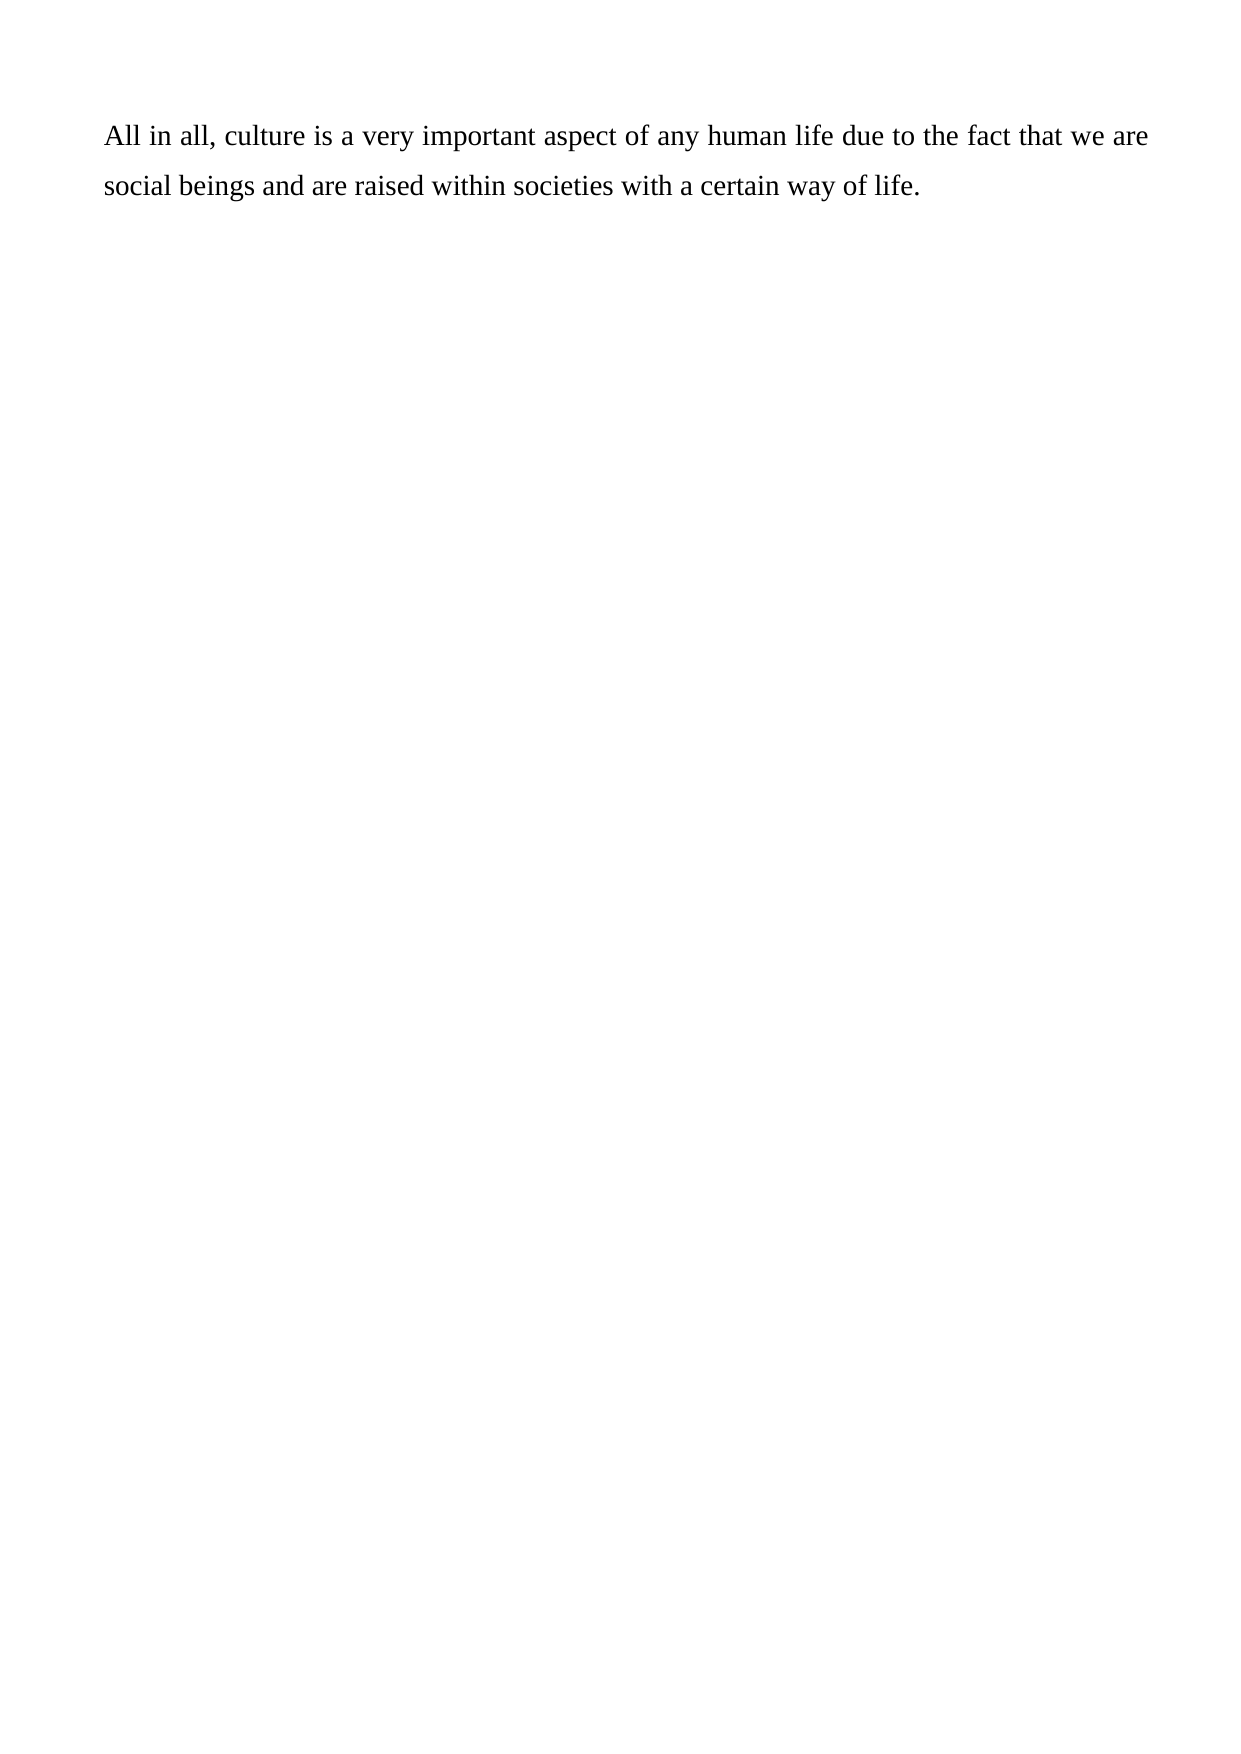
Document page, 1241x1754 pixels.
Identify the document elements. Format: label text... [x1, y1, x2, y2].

text All in all, culture is a very important aspect of any human life due to the fact that we are social beings and are raised within societies with a certain way of life. [103, 118, 1152, 202]
